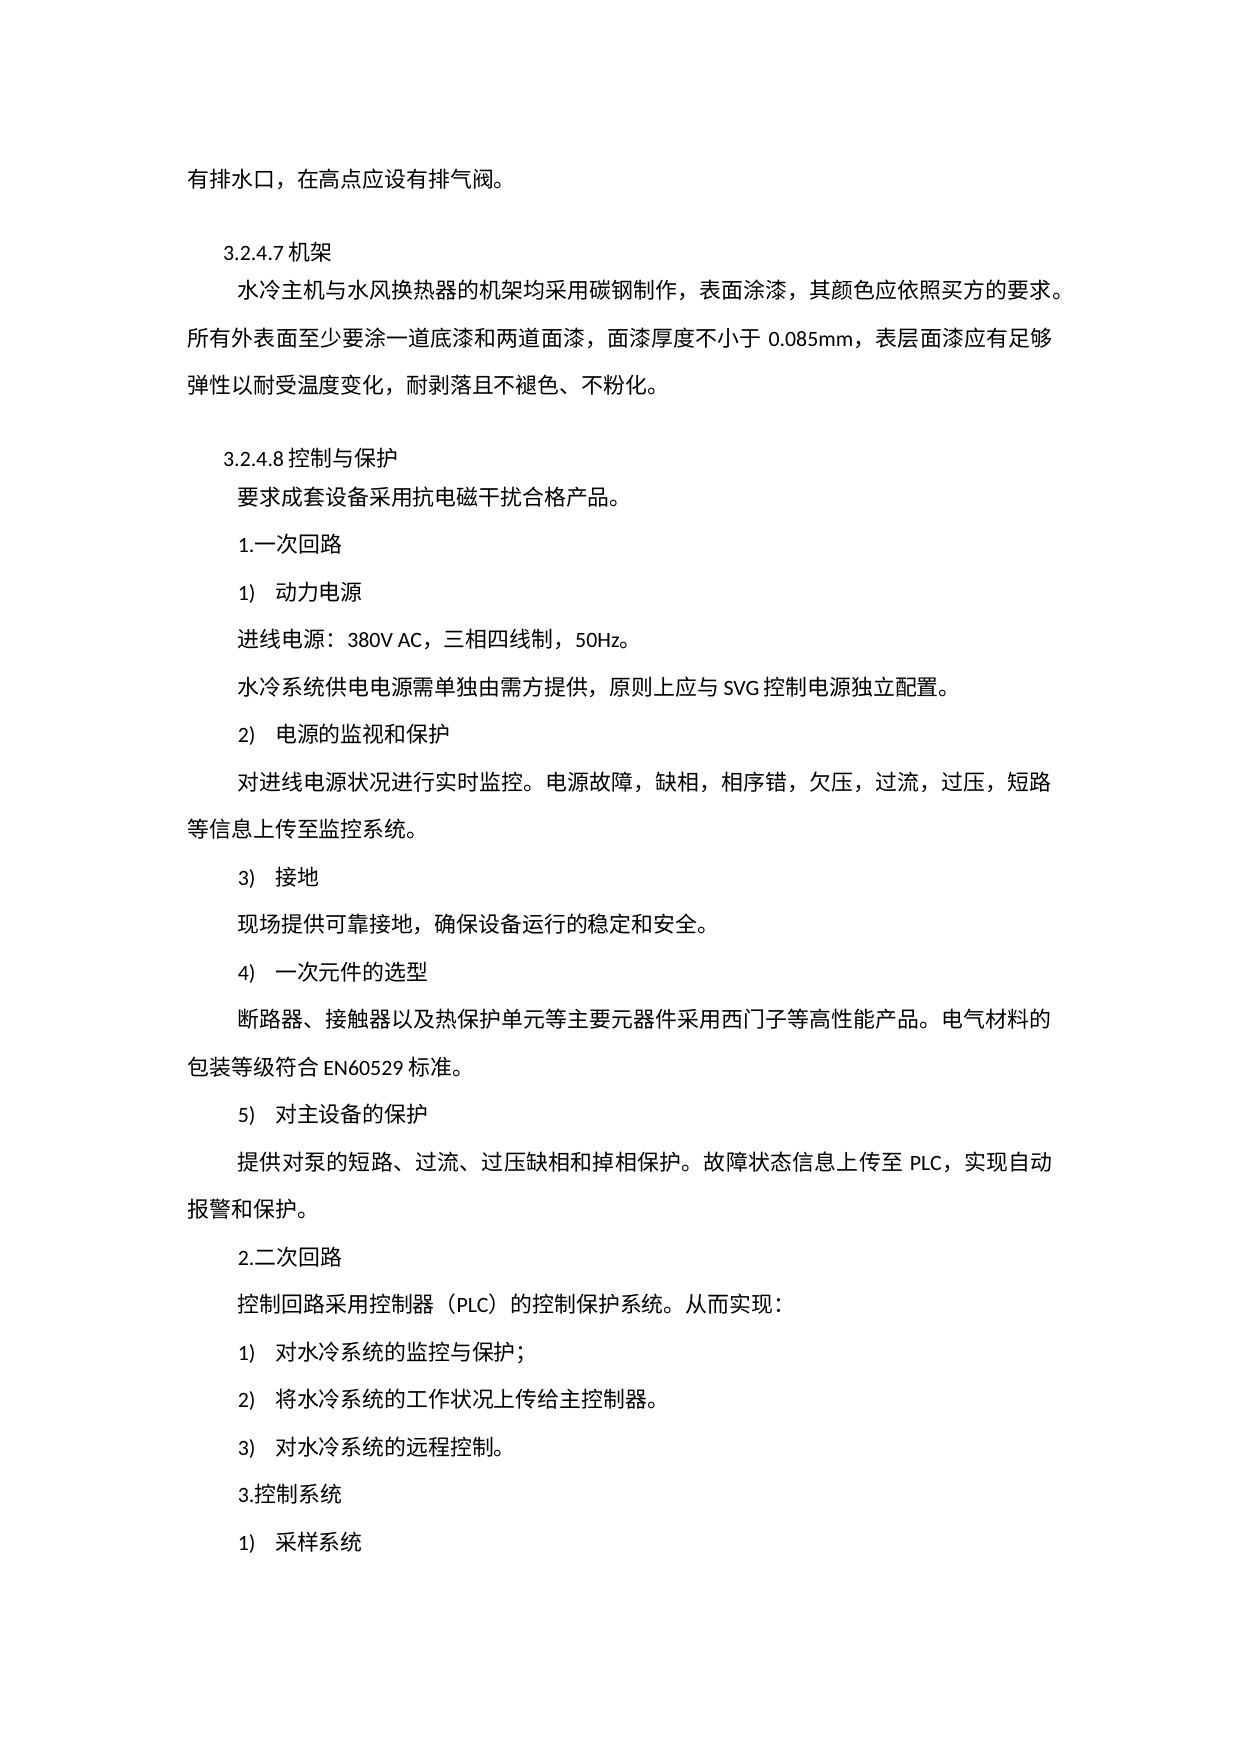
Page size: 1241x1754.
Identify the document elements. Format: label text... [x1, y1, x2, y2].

text 水冷主机与水风换热器的机架均采用碳钢制作，表面涂漆，其颜色应依照买方的要求。所有外表面至少要涂一道底漆和两道面漆，面漆厚度不小于0.085mm，表层面漆应有足够弹性以耐受温度变化，耐剥落且不褪色、不粉化。 [187, 273, 1053, 400]
text 进线电源：380V AC，三相四线制，50Hz。 [187, 622, 1053, 654]
text 3) 接地 [187, 859, 1053, 891]
text 2.二次回路 [187, 1239, 1053, 1271]
text 1) 对水冷系统的监控与保护； [187, 1334, 1053, 1366]
text 3.控制系统 [187, 1477, 1053, 1509]
text 1) 采样系统 [187, 1524, 1053, 1556]
text 现场提供可靠接地，确保设备运行的稳定和安全。 [187, 907, 1053, 939]
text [187, 162, 1053, 194]
text 2) 电源的监视和保护 [187, 717, 1053, 749]
text 提供对泵的短路、过流、过压缺相和掉相保护。故障状态信息上传至PLC，实现自动报警和保护。 [187, 1144, 1053, 1224]
text 3) 对水冷系统的远程控制。 [187, 1429, 1053, 1461]
text 要求成套设备采用抗电磁干扰合格产品。 [187, 479, 1053, 511]
text 2) 将水冷系统的工作状况上传给主控制器。 [187, 1382, 1053, 1414]
text 1) 动力电源 [187, 574, 1053, 606]
text 4) 一次元件的选型 [187, 954, 1053, 986]
text 断路器、接触器以及热保护单元等主要元器件采用西门子等高性能产品。电气材料的包装等级符合EN60529 标准。 [187, 1002, 1053, 1081]
text 5) 对主设备的保护 [187, 1097, 1053, 1129]
text 对进线电源状况进行实时监控。电源故障，缺相，相序错，欠压，过流，过压，短路等信息上传至监控系统。 [187, 764, 1053, 844]
subtitle 3.2.4.8控制与保护 [223, 441, 1053, 473]
subtitle 3.2.4.7机架 [223, 234, 1053, 267]
text 1.一次回路 [187, 527, 1053, 559]
text 水冷系统供电电源需单独由需方提供，原则上应与SVG控制电源独立配置。 [187, 669, 1053, 701]
text 控制回路采用控制器（PLC）的控制保护系统。从而实现： [187, 1287, 1053, 1319]
